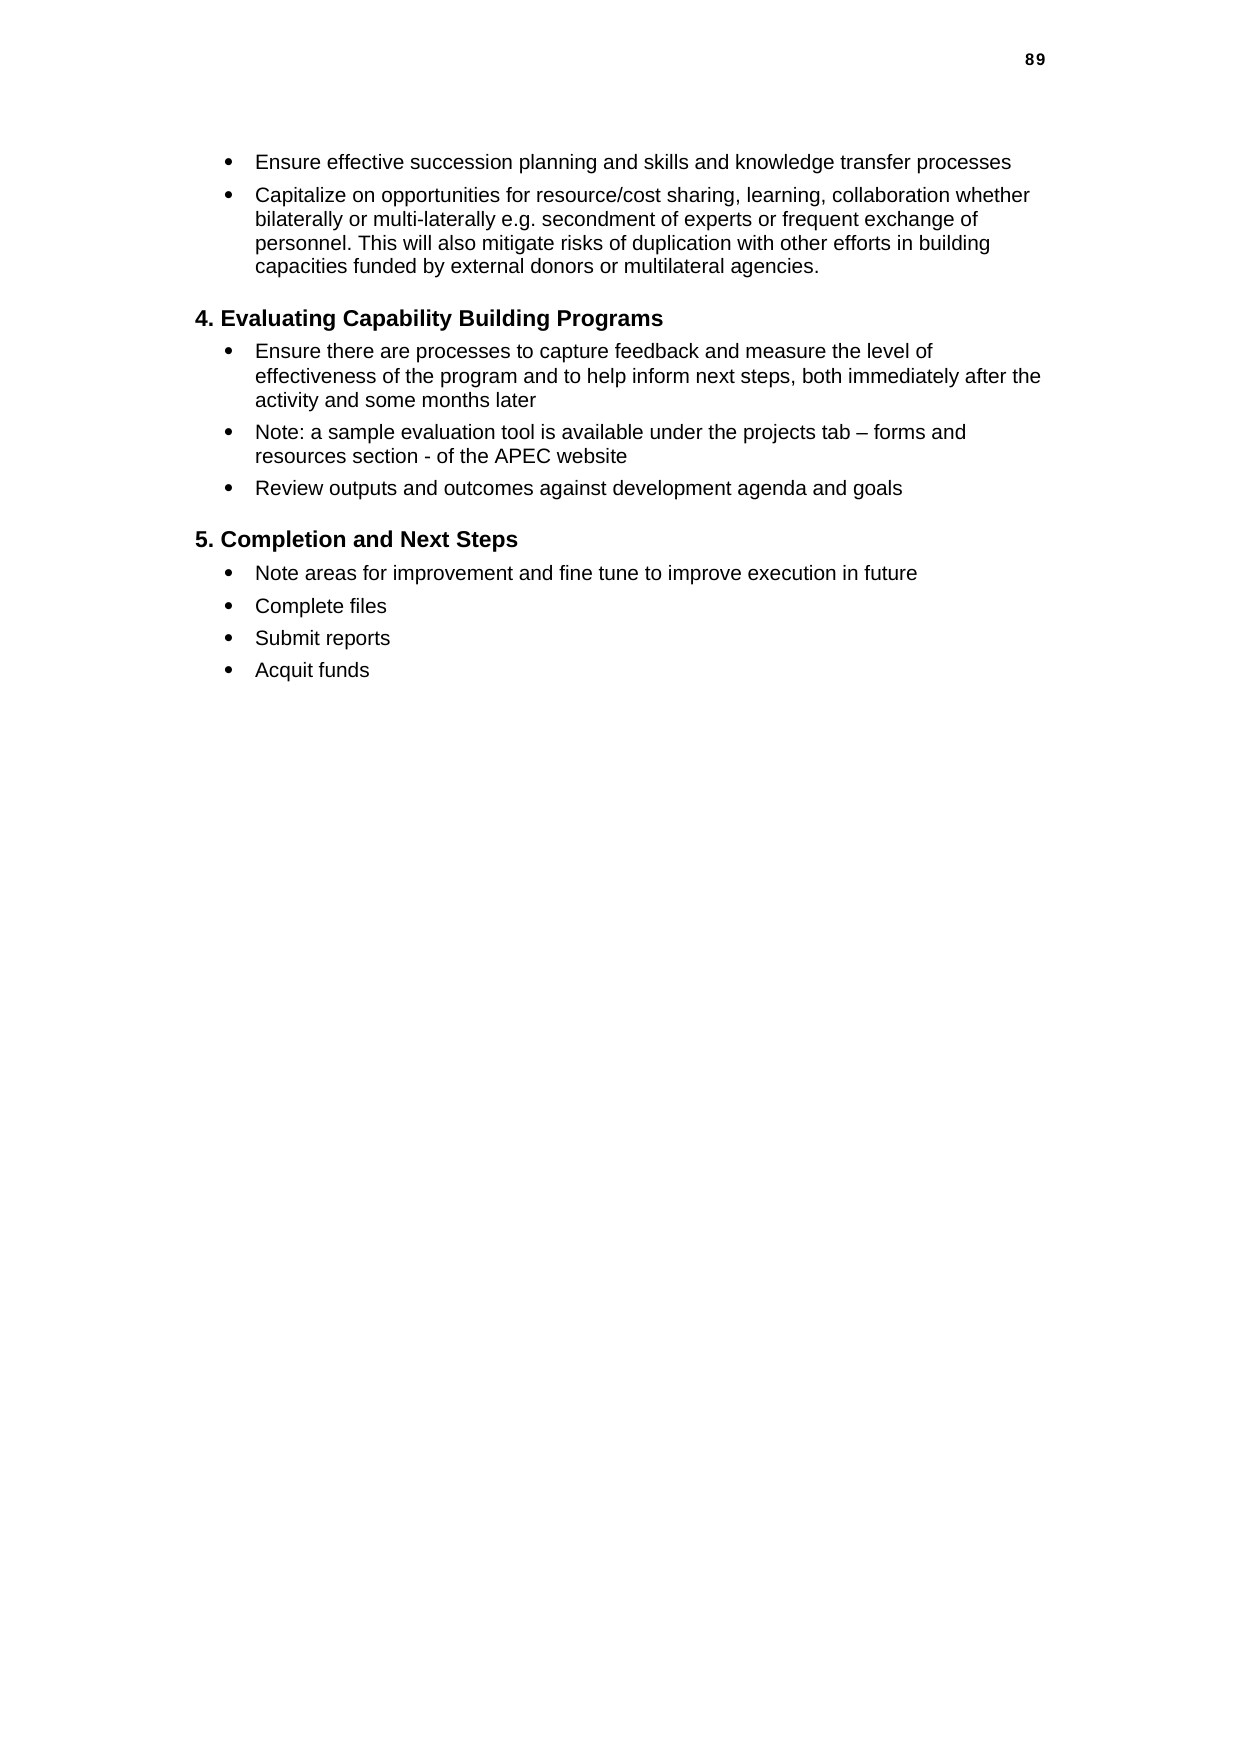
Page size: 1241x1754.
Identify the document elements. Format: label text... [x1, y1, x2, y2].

list Ensure there are processes to capture feedback and measure the level of effectiveness of the program and to help inform next steps, both immediately after the activity and some months later [225, 339, 1045, 411]
text 4. Evaluating Capability Building Programs [195, 305, 1045, 331]
list Ensure effective succession planning and skills and knowledge transfer processes [225, 150, 1045, 174]
text 5. Completion and Next Steps [195, 526, 1045, 553]
list Note areas for improvement and fine tune to improve execution in future [225, 561, 1045, 585]
list Capitalize on opportunities for resource/cost sharing, learning, collaboration whether bilaterally or multi-laterally e.g. secondment of experts or frequent exchange of personnel. This will also mitigate risks of duplication with other efforts in building capacities funded by external donors or multilateral agencies. [225, 182, 1045, 278]
list Review outputs and outcomes against development agenda and goals [225, 476, 1045, 500]
list Acquit funds [225, 658, 1045, 682]
list Submit reports [225, 626, 1045, 650]
list Complete files [225, 593, 1045, 618]
list Note: a sample evaluation tool is available under the projects tab – forms and resources section - of the APEC website [225, 420, 1045, 468]
